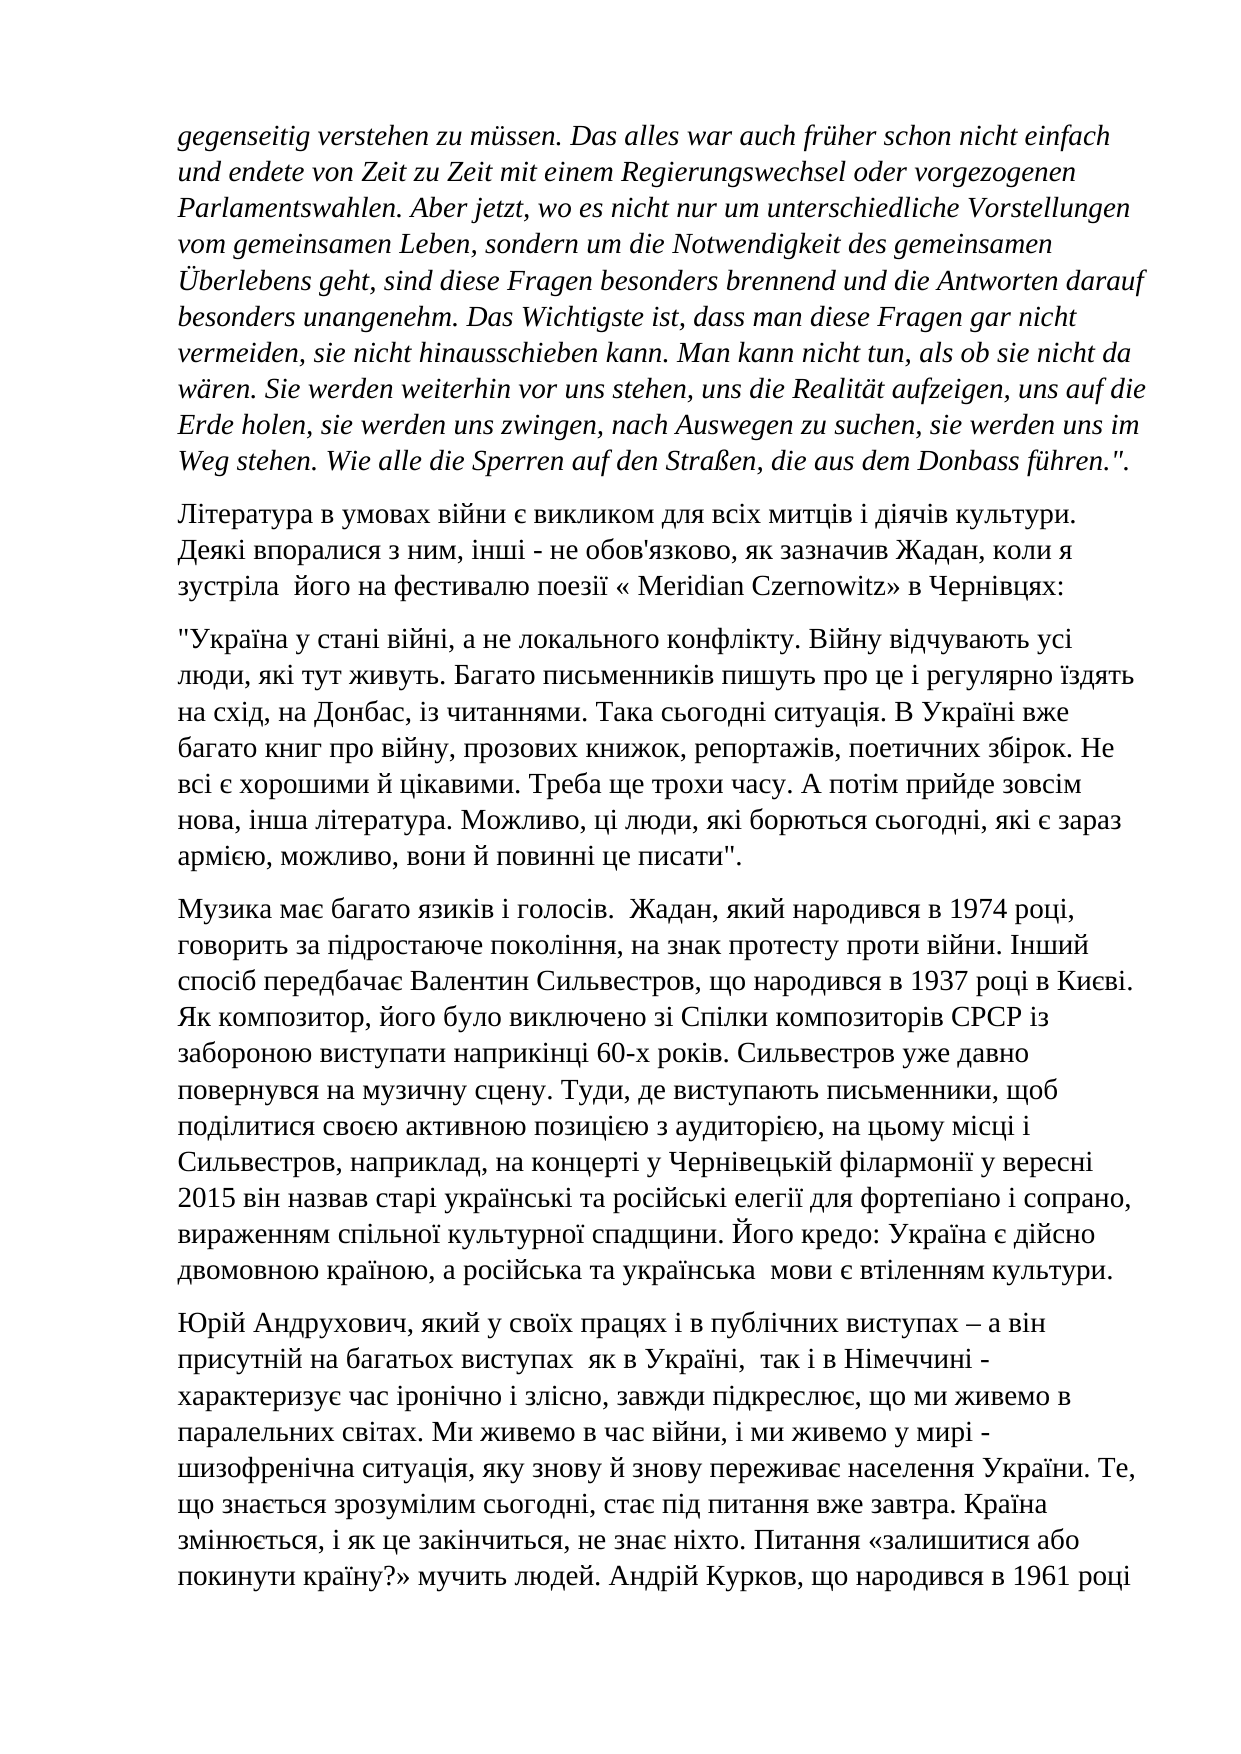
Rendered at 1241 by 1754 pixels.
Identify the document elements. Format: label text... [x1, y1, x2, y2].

text "Україна у стані війні, а не локального конфлікту. Війну відчувають усі люди, які тут живуть. Багато письменників пишуть про це і регулярно їздять на схід, на Донбас, із читаннями. Така сьогодні ситуація. В Україні вже багато книг про війну, прозових книжок, репортажів, поетичних збірок. Не всі є хорошими й цікавими. Треба ще трохи часу. А потім прийде зовсім нова, інша література. Можливо, ці люди, які борються сьогодні, які є зараз армією, можливо, вони й повинні це писати". [177, 621, 1152, 872]
text Література в умовах війни є викликом для всіх митців і діячів культури. Деякі впоралися з ним, інші - не обов'язково, як зазначив Жадан, коли я зустріла його на фестивалю поезії « Meridian Czernowitz» в Чернівцях: [177, 496, 1152, 602]
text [177, 1305, 1152, 1592]
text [177, 118, 1152, 477]
text Музика має багато язиків і голосів. Жадан, який народився в 1974 році, говорить за підростаюче покоління, на знак протесту проти війни. Інший спосіб передбачає Валентин Сильвестров, що народився в 1937 році в Києві. Як композитор, його було виключено зі Спілки композиторів СРСР із забороною виступати наприкінці 60-х років. Сильвестров уже давно повернувся на музичну сцену. Туди, де виступають письменники, щоб поділитися своєю активною позицією з аудиторією, на цьому місці і Сильвестров, наприклад, на концерті у Чернівецькій філармонії у вересні 2015 він назвав старі українські та російські елегії для фортепіано і сопрано, вираженням спільної культурної спадщини. Його кредо: Україна є дійсно двомовною країною, а російська та українська мови є втіленням культури. [177, 891, 1152, 1286]
